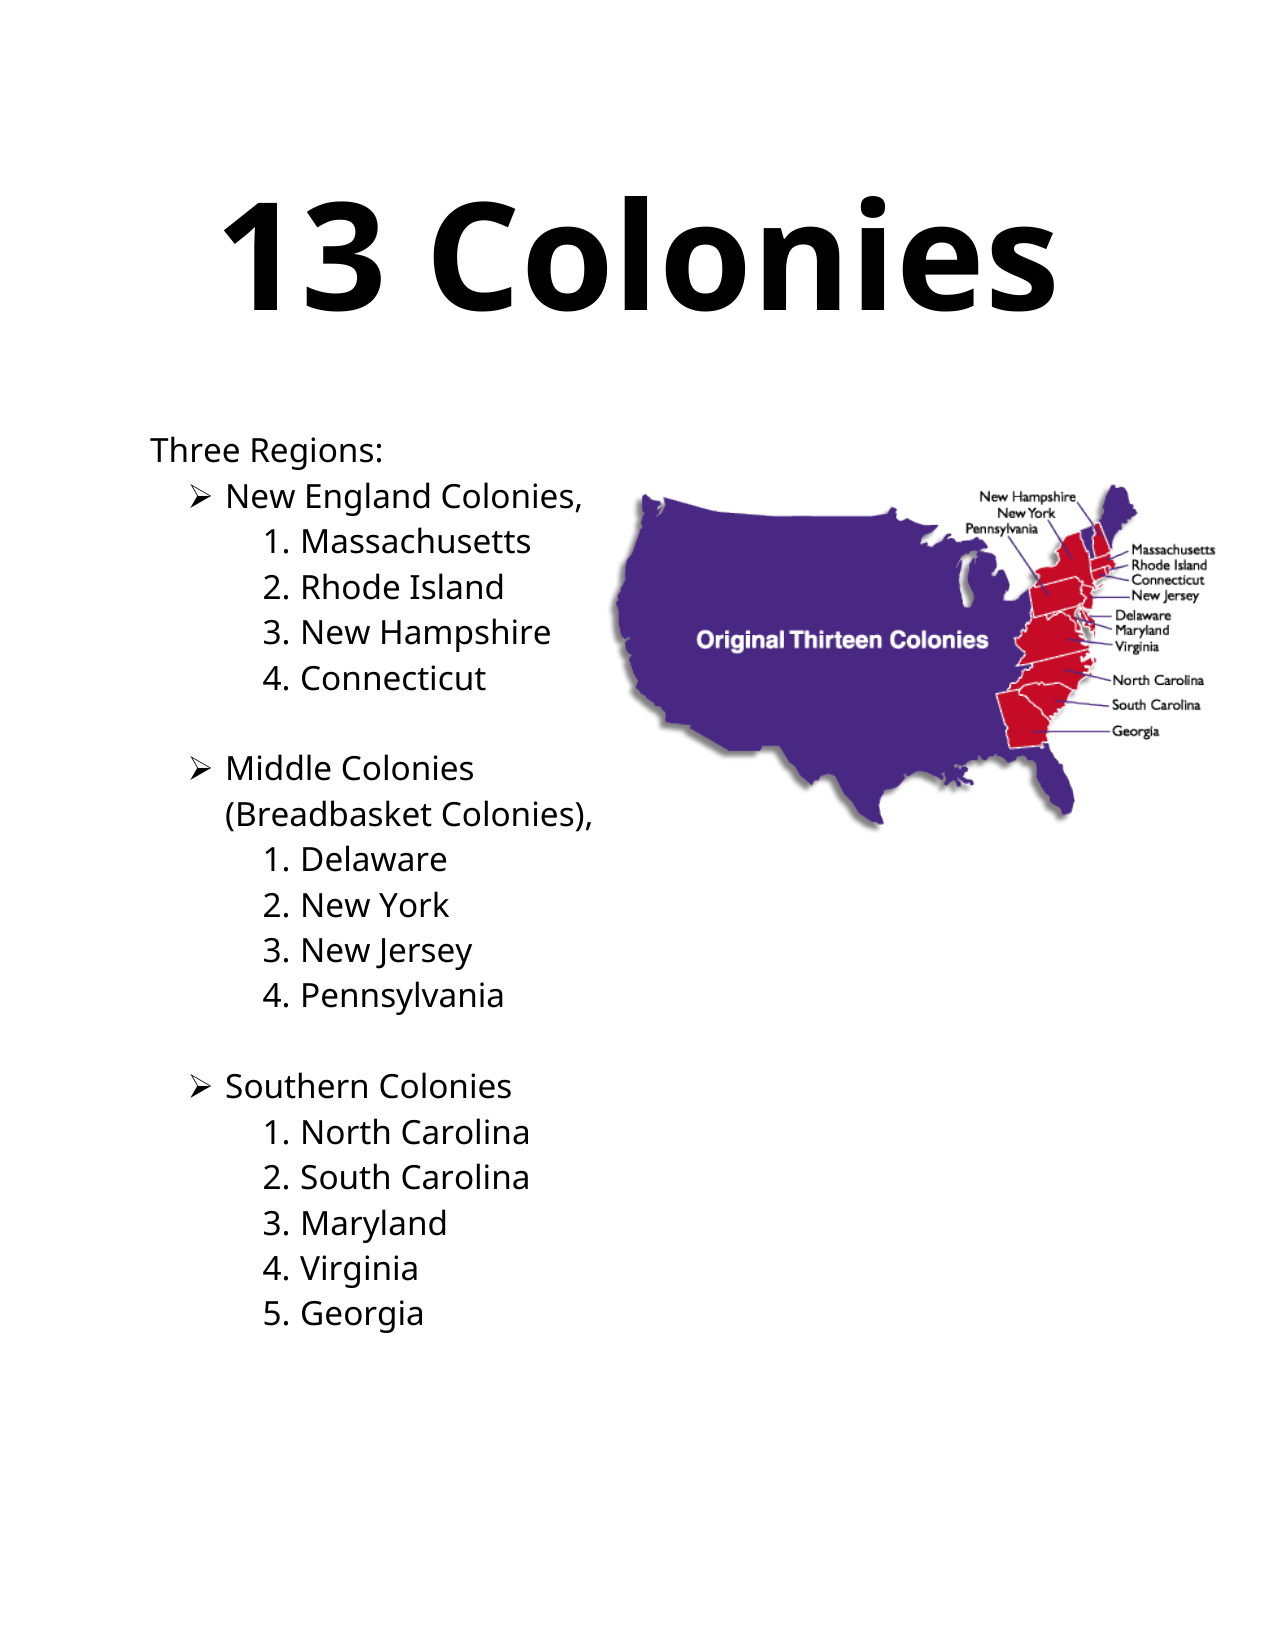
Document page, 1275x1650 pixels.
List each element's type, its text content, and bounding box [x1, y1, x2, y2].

list North Carolina [262, 1108, 1125, 1154]
list Virginia [262, 1245, 1125, 1290]
list Rhode Island [262, 563, 606, 609]
list Georgia [262, 1290, 1125, 1336]
list New England Colonies, [187, 473, 1125, 518]
list New Hampshire [262, 609, 606, 654]
list Pennsylvania [262, 972, 1125, 1018]
list South Carolina [262, 1154, 1125, 1199]
list Connecticut [262, 654, 606, 700]
list Massachusetts [262, 518, 606, 563]
list Maryland [262, 1199, 1125, 1245]
list Southern Colonies [187, 1063, 1125, 1108]
picture [606, 484, 1216, 834]
list New York [262, 881, 1125, 927]
list Delaware [262, 836, 1125, 881]
text Three Regions: [150, 427, 1125, 473]
list New Jersey [262, 927, 1125, 972]
text 13 Colonies [150, 150, 1125, 354]
list Middle Colonies (Breadbasket Colonies), [187, 745, 1125, 836]
